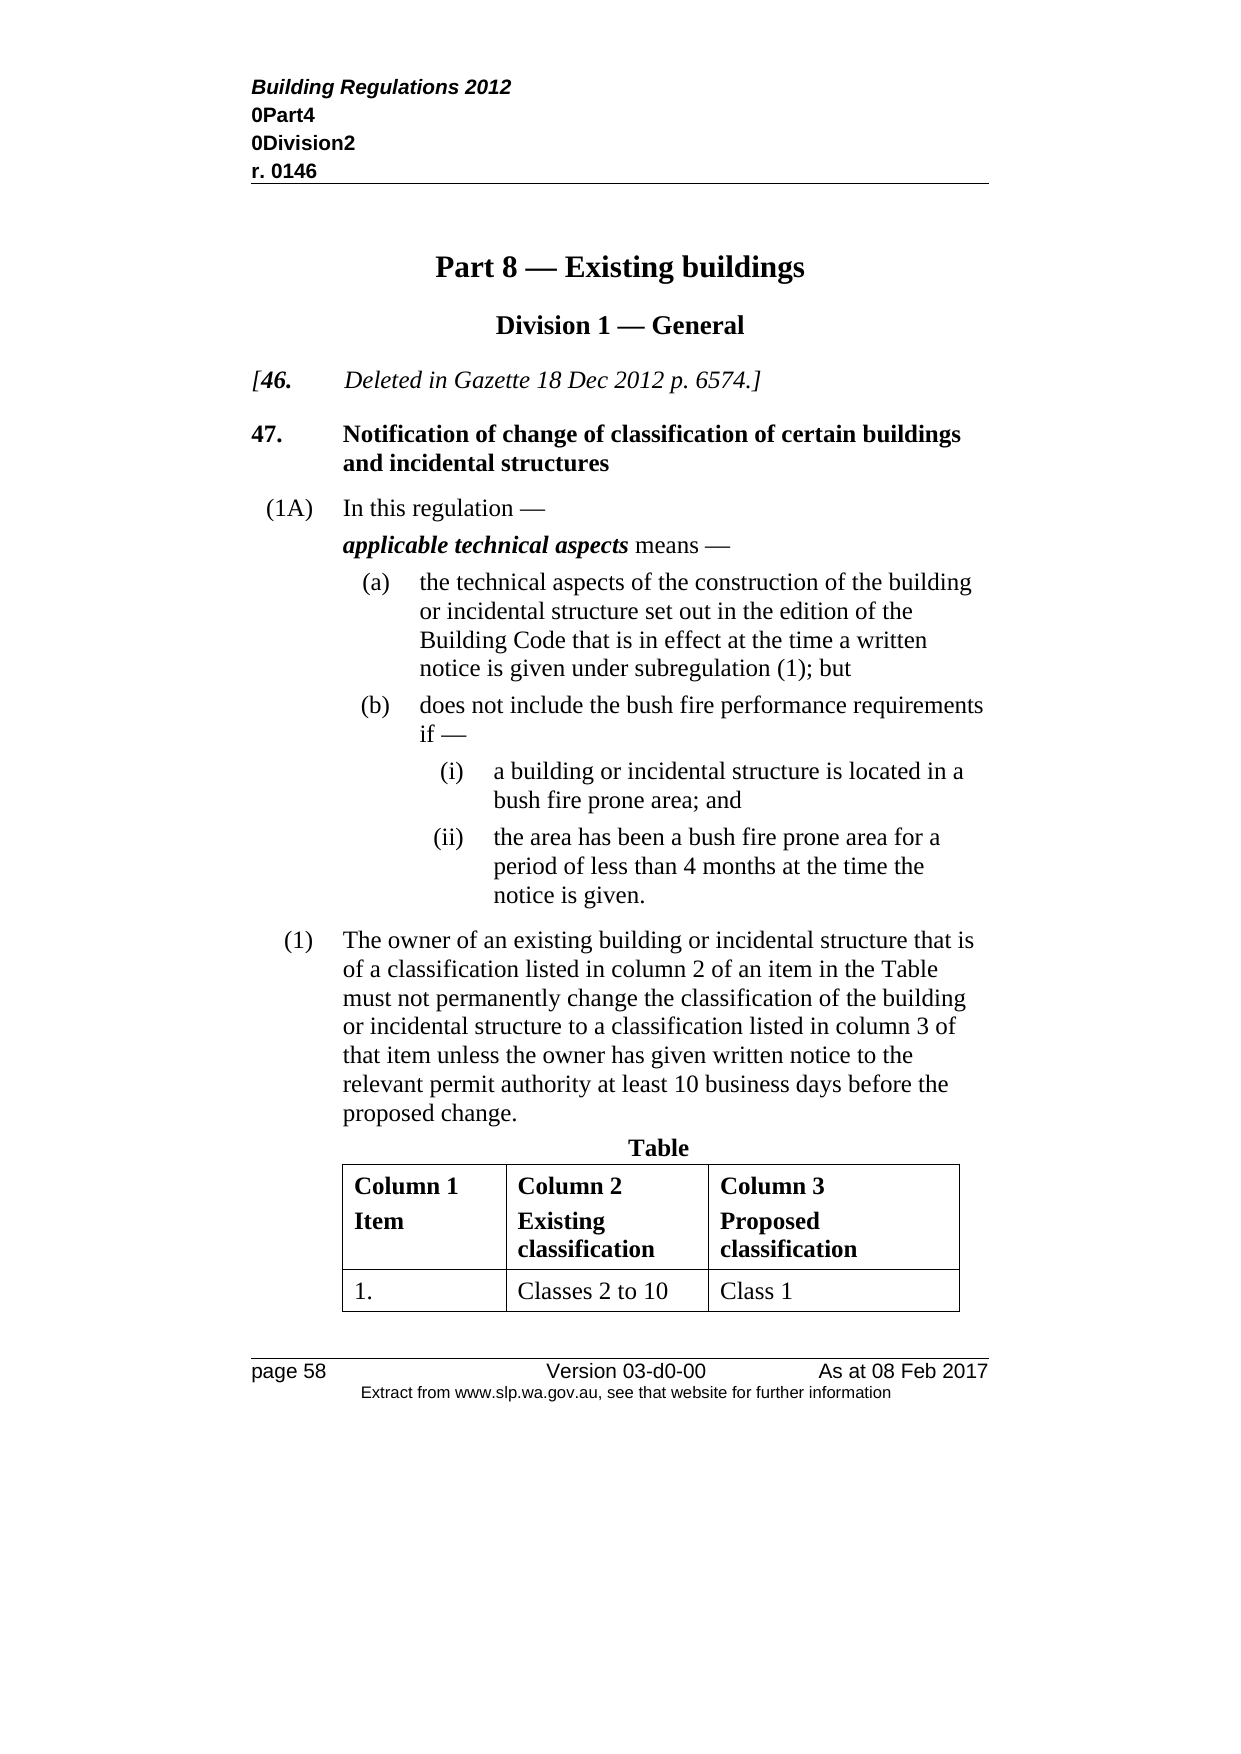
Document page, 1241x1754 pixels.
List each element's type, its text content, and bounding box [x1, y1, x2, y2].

text (a) the technical aspects of the construction of the building or incidental structure set out in the edition of the Building Code that is in effect at the time a written notice is given under subregulation (1); but [251, 567, 989, 682]
table_header Column 2 Existing classification [507, 1165, 708, 1269]
table_cell Classes 2 to 10 [507, 1270, 708, 1311]
text [46. Deleted in Gazette 18 Dec 2012 p. 6574.] [251, 365, 989, 394]
table_cell Class 1 [709, 1270, 959, 1311]
subtitle Table [343, 1133, 974, 1161]
text (1) The owner of an existing building or incidental structure that is of a classification listed in column 2 of an item in the Table must not permanently change the classification of the building or incidental structure to a classification listed in column 3 of that item unless the owner has given written notice to the relevant permit authority at least 10 business days before the proposed change. [251, 925, 989, 1126]
text (ii) the area has been a bush fire prone area for a period of less than 4 months at the time the notice is given. [251, 822, 989, 908]
text applicable technical aspects means — [251, 530, 989, 559]
subtitle Division 1 — General [251, 309, 989, 340]
text (i) a building or incidental structure is located in a bush fire prone area; and [251, 756, 989, 814]
table_header Column 1 Item [343, 1165, 506, 1269]
subtitle 47. Notification of change of classification of certain buildings and incidental structures [251, 419, 989, 476]
text (b) does not include the bush fire performance requirements if — [251, 691, 989, 748]
table_cell 1. [343, 1270, 506, 1311]
text (1A) In this regulation — [251, 493, 989, 522]
table_header Column 3 Proposed classification [709, 1165, 959, 1269]
subtitle Part 8 — Existing buildings [251, 248, 989, 284]
